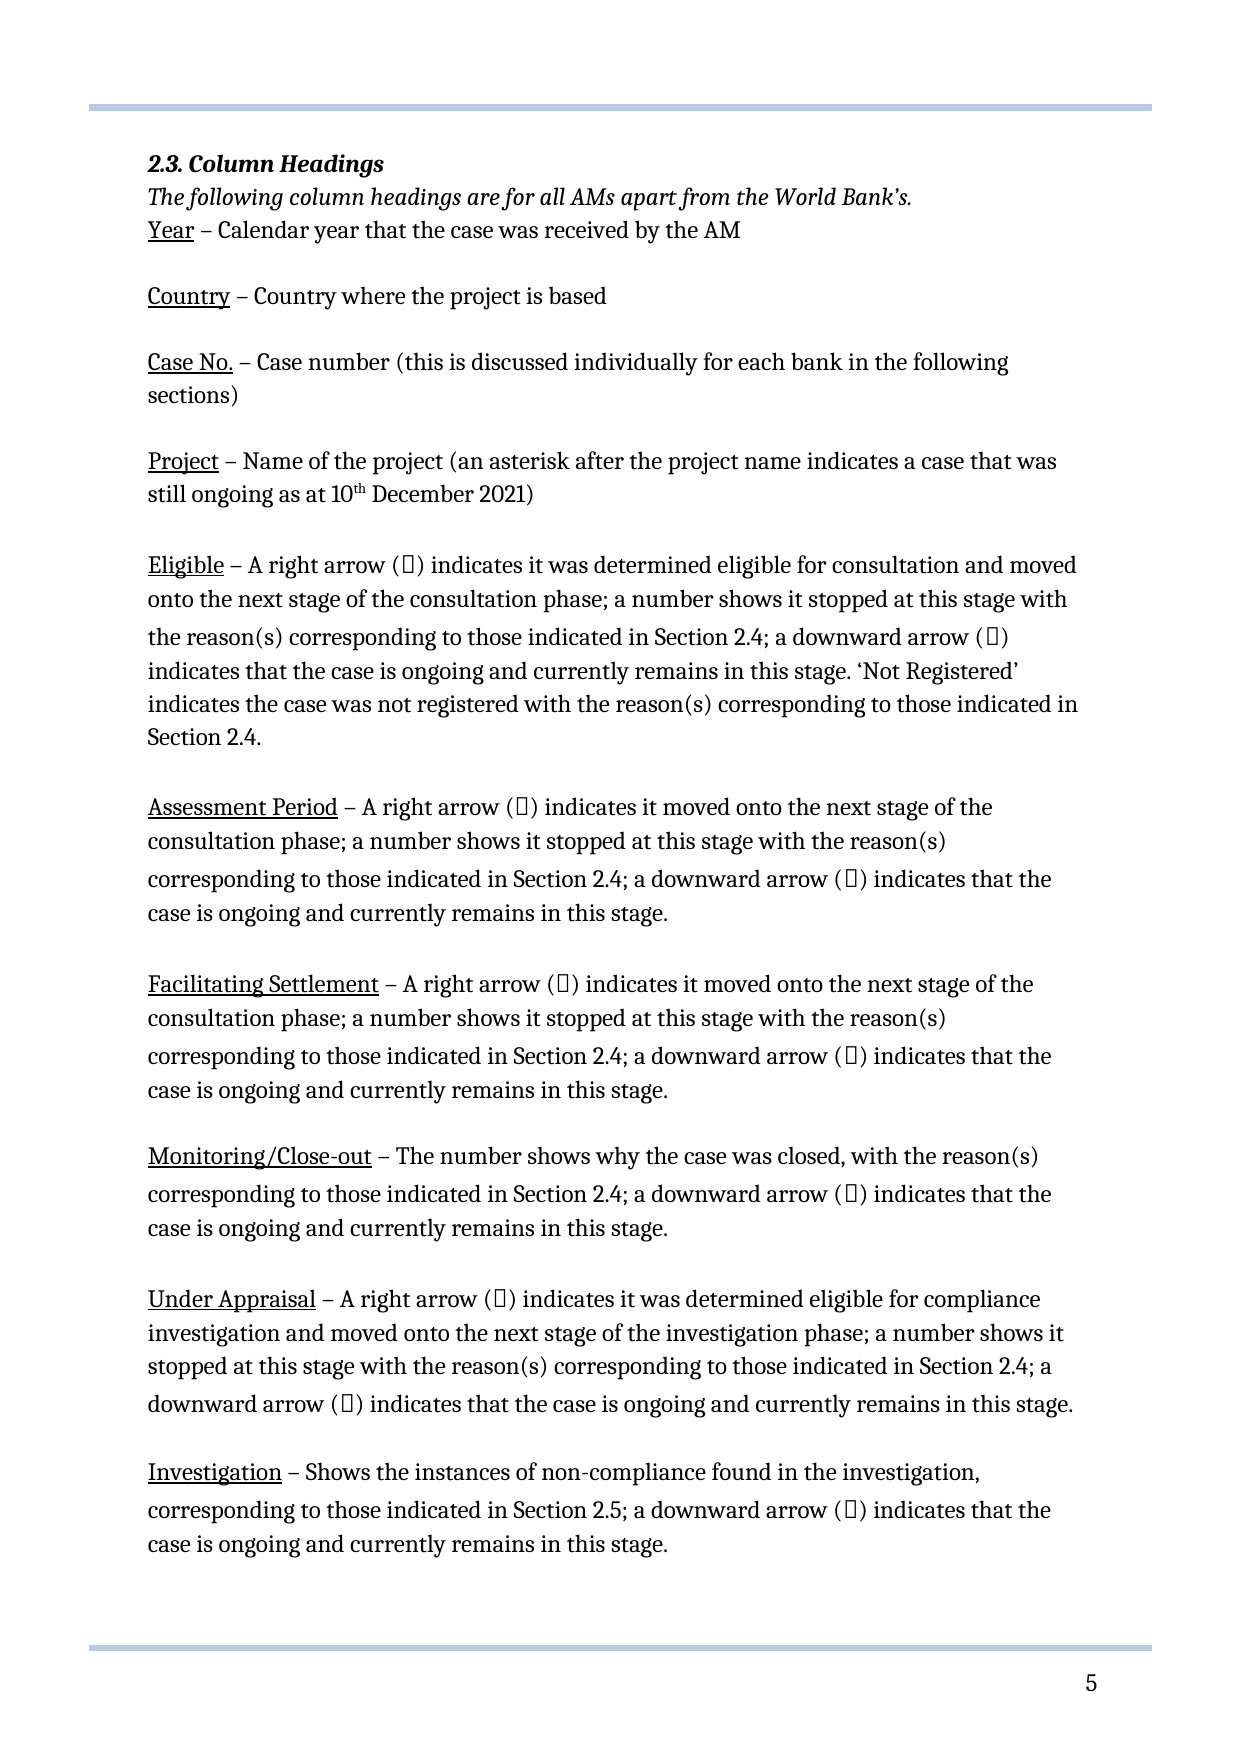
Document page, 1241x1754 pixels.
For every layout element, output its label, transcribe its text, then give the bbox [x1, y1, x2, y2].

text Case No. – Case number (this is discussed individually for each bank in the following sections) [148, 348, 1092, 410]
text Investigation – Shows the instances of non-compliance found in the investigation, corresponding to those indicated in Section 2.5; a downward arrow () indicates that the case is ongoing and currently remains in this stage. [148, 1458, 1092, 1558]
text The following column headings are for all AMs apart from the World Bank’s. [148, 183, 1092, 212]
text Monitoring/Close-out – The number shows why the case was closed, with the reason(s) corresponding to those indicated in Section 2.4; a downward arrow () indicates that the case is ongoing and currently remains in this stage. [148, 1142, 1092, 1243]
text Country – Country where the project is based [148, 282, 1092, 311]
text Facilitating Settlement – A right arrow () indicates it moved onto the next stage of the consultation phase; a number shows it stopped at this stage with the reason(s) corresponding to those indicated in Section 2.4; a downward arrow () indicates that the case is ongoing and currently remains in this stage. [148, 965, 1092, 1105]
text Year – Calendar year that the case was received by the AM [148, 216, 1092, 245]
text Project – Name of the project (an asterisk after the project name indicates a case that was still ongoing as at 10th December 2021) [148, 447, 1092, 509]
text Eligible – A right arrow () indicates it was determined eligible for consultation and moved onto the next stage of the consultation phase; a number shows it stopped at this stage with the reason(s) corresponding to those indicated in Section 2.4; a downward arrow () indicates that the case is ongoing and currently remains in this stage. ‘Not Registered’ indicates the case was not registered with the reason(s) corresponding to those indicated in Section 2.4. [148, 546, 1092, 752]
text 2.3. Column Headings [148, 150, 1092, 179]
text Under Appraisal – A right arrow () indicates it was determined eligible for compliance investigation and moved onto the next stage of the investigation phase; a number shows it stopped at this stage with the reason(s) corresponding to those indicated in Section 2.4; a downward arrow () indicates that the case is ongoing and currently remains in this stage. [148, 1280, 1092, 1419]
text Assessment Period – A right arrow () indicates it moved onto the next stage of the consultation phase; a number shows it stopped at this stage with the reason(s) corresponding to those indicated in Section 2.4; a downward arrow () indicates that the case is ongoing and currently remains in this stage. [148, 789, 1092, 928]
